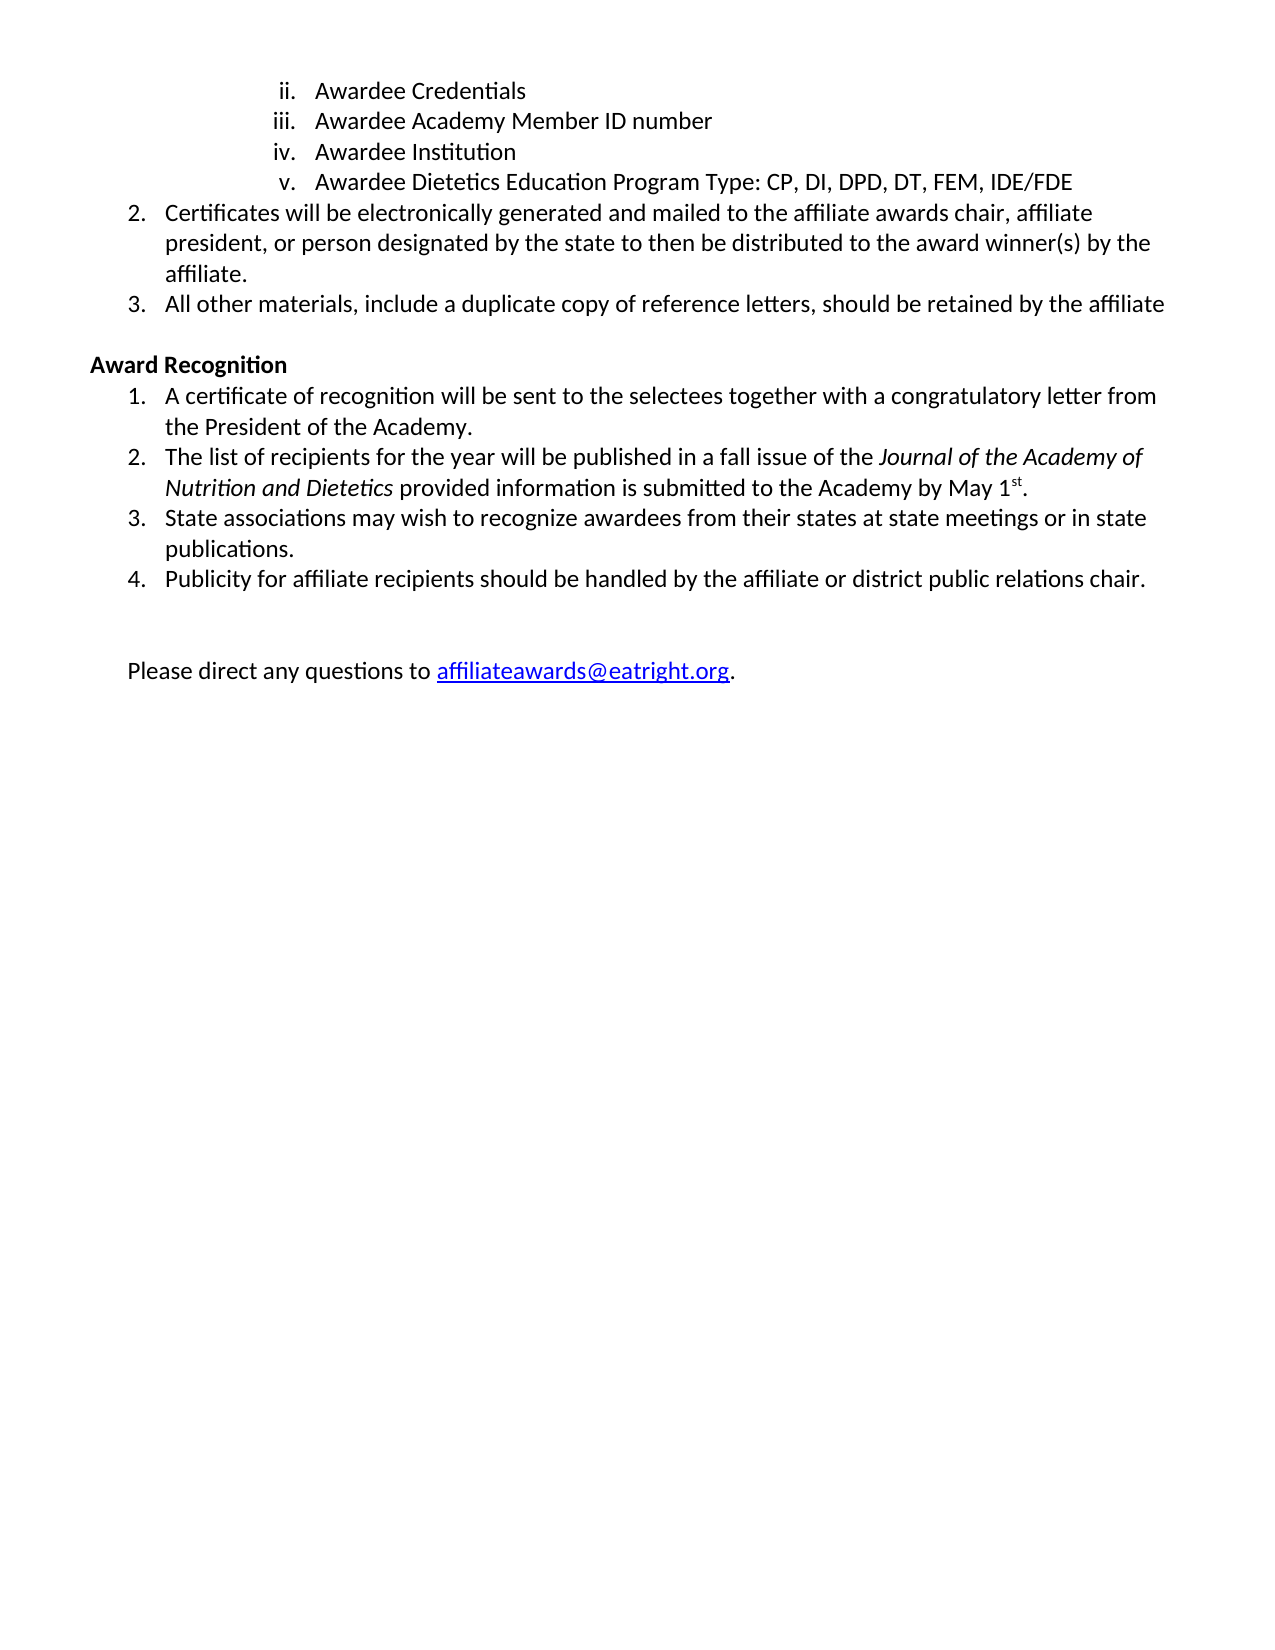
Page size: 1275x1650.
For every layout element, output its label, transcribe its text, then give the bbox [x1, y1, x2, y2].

list A certificate of recognition will be sent to the selectees together with a congratulatory letter from the President of the Academy. [127, 380, 1172, 441]
text Award Recognition [90, 350, 1185, 380]
list State associations may wish to recognize awardees from their states at state meetings or in state publications. [127, 502, 1185, 563]
list Awardee Dietetics Education Program Type: CP, DI, DPD, DT, FEM, IDE/FDE [296, 167, 1185, 197]
list Certificates will be electronically generated and mailed to the affiliate awards chair, affiliate president, or person designated by the state to then be distributed to the award winner(s) by the affiliate. [127, 197, 1185, 289]
list The list of recipients for the year will be published in a fall issue of the Journal of the Academy of Nutrition and Dietetics provided information is submitted to the Academy by May 1st. [127, 441, 1172, 502]
list All other materials, include a duplicate copy of reference letters, should be retained by the affiliate [127, 289, 1185, 319]
list Awardee Institution [296, 136, 1185, 167]
list Awardee Credentials [296, 75, 1185, 106]
list Publicity for affiliate recipients should be handled by the affiliate or district public relations chair. [127, 563, 1185, 594]
list Awardee Academy Member ID number [296, 106, 1185, 136]
text Please direct any questions to affiliateawards@eatright.org. [127, 655, 1172, 685]
